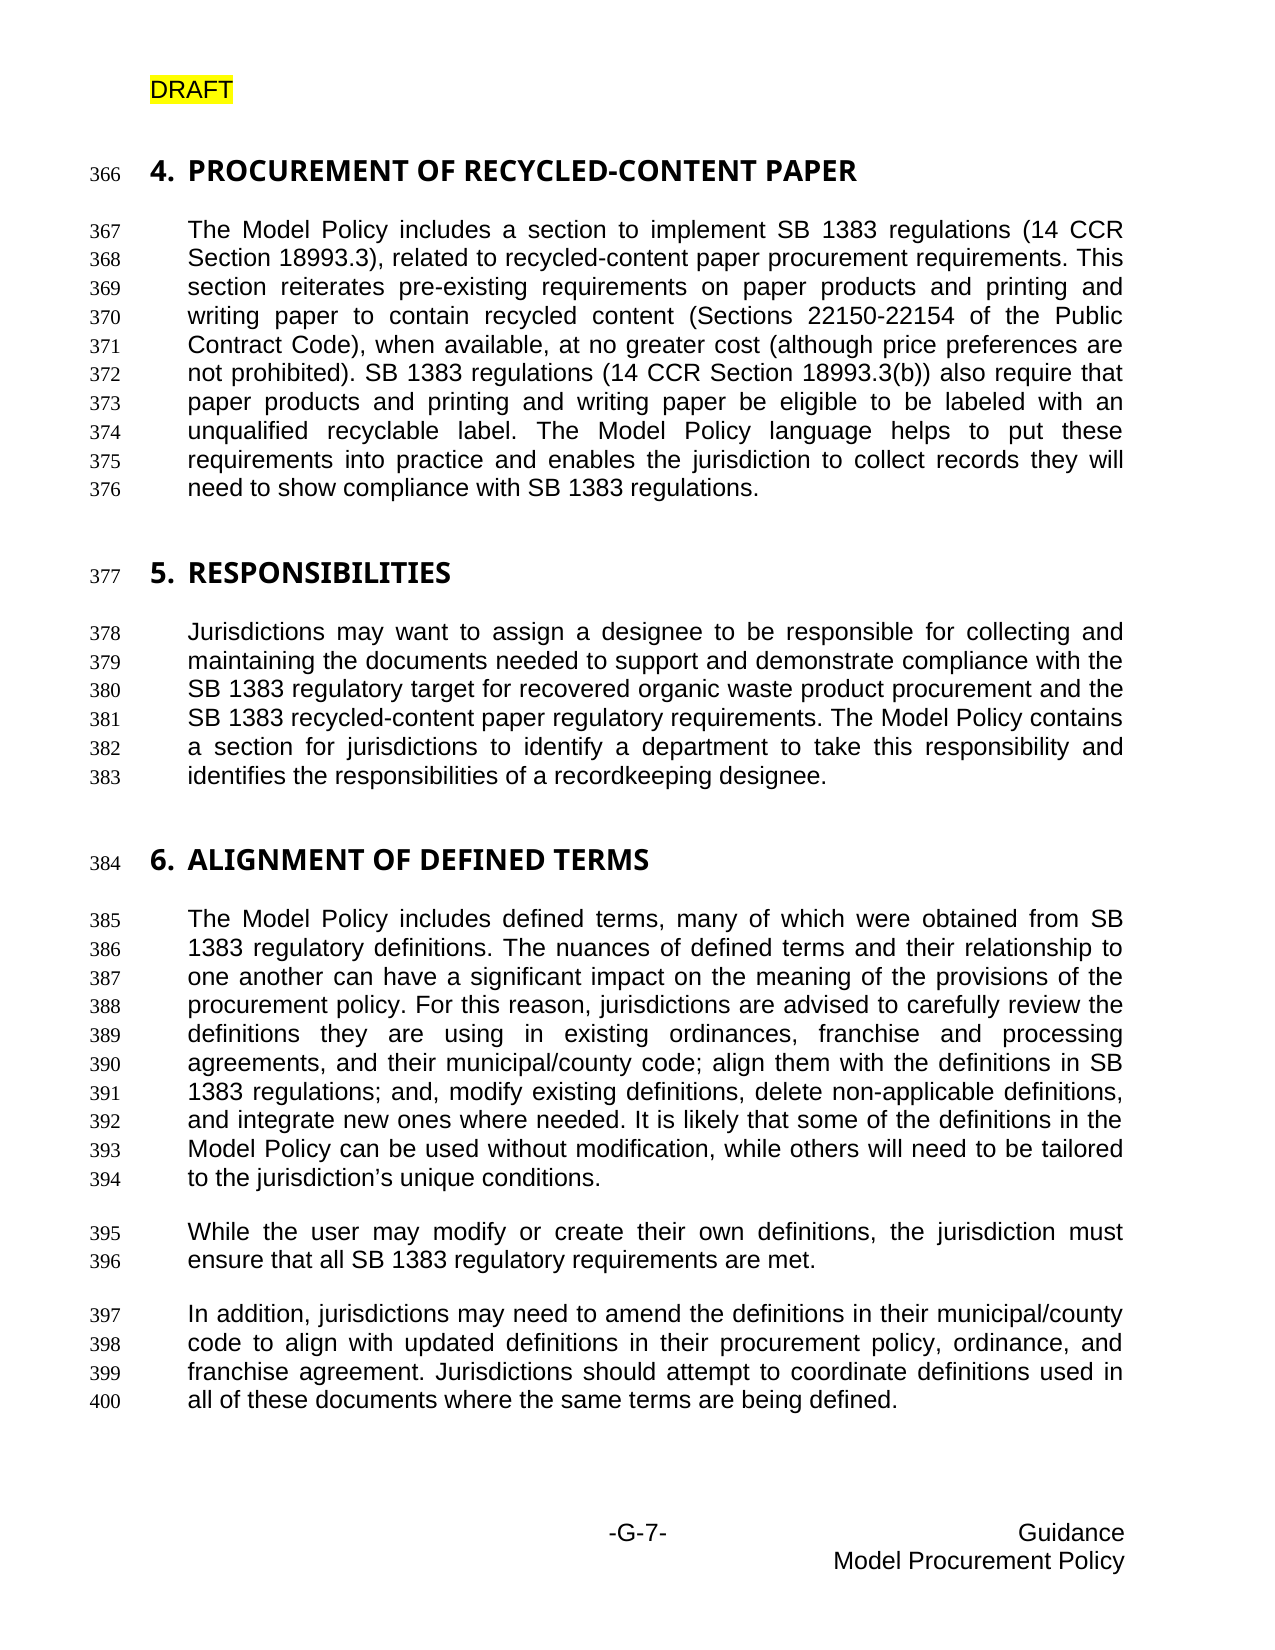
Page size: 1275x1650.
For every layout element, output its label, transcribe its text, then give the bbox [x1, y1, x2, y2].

text While the user may modify or create their own definitions, the jurisdiction must ensure that all SB 1383 regulatory requirements are met. [187, 1217, 1125, 1274]
text The Model Policy includes defined terms, many of which were obtained from SB 1383 regulatory definitions. The nuances of defined terms and their relationship to one another can have a significant impact on the meaning of the provisions of the procurement policy. For this reason, jurisdictions are advised to carefully review the definitions they are using in existing ordinances, franchise and processing agreements, and their municipal/county code; align them with the definitions in SB 1383 regulations; and, modify existing definitions, delete non-applicable definitions, and integrate new ones where needed. It is likely that some of the definitions in the Model Policy can be used without modification, while others will need to be tailored to the jurisdiction’s unique conditions. [187, 904, 1125, 1192]
text 6. Alignment of Defined Terms [150, 839, 1125, 879]
text 4. Procurement of Recycled-Content Paper [150, 150, 1125, 190]
text The Model Policy includes a section to implement SB 1383 regulations (14 CCR Section 18993.3), related to recycled-content paper procurement requirements. This section reiterates pre-existing requirements on paper products and printing and writing paper to contain recycled content (Sections 22150-22154 of the Public Contract Code), when available, at no greater cost (although price preferences are not prohibited). SB 1383 regulations (14 CCR Section 18993.3(b)) also require that paper products and printing and writing paper be eligible to be labeled with an unqualified recyclable label. The Model Policy language helps to put these requirements into practice and enables the jurisdiction to collect records they will need to show compliance with SB 1383 regulations. [187, 215, 1125, 502]
text Jurisdictions may want to assign a designee to be responsible for collecting and maintaining the documents needed to support and demonstrate compliance with the SB 1383 regulatory target for recovered organic waste product procurement and the SB 1383 recycled-content paper regulatory requirements. The Model Policy contains a section for jurisdictions to identify a department to take this responsibility and identifies the responsibilities of a recordkeeping designee. [187, 617, 1125, 789]
text 5. Responsibilities [150, 552, 1125, 592]
text In addition, jurisdictions may need to amend the definitions in their municipal/county code to align with updated definitions in their procurement policy, ordinance, and franchise agreement. Jurisdictions should attempt to coordinate definitions used in all of these documents where the same terms are being defined. [187, 1299, 1125, 1414]
